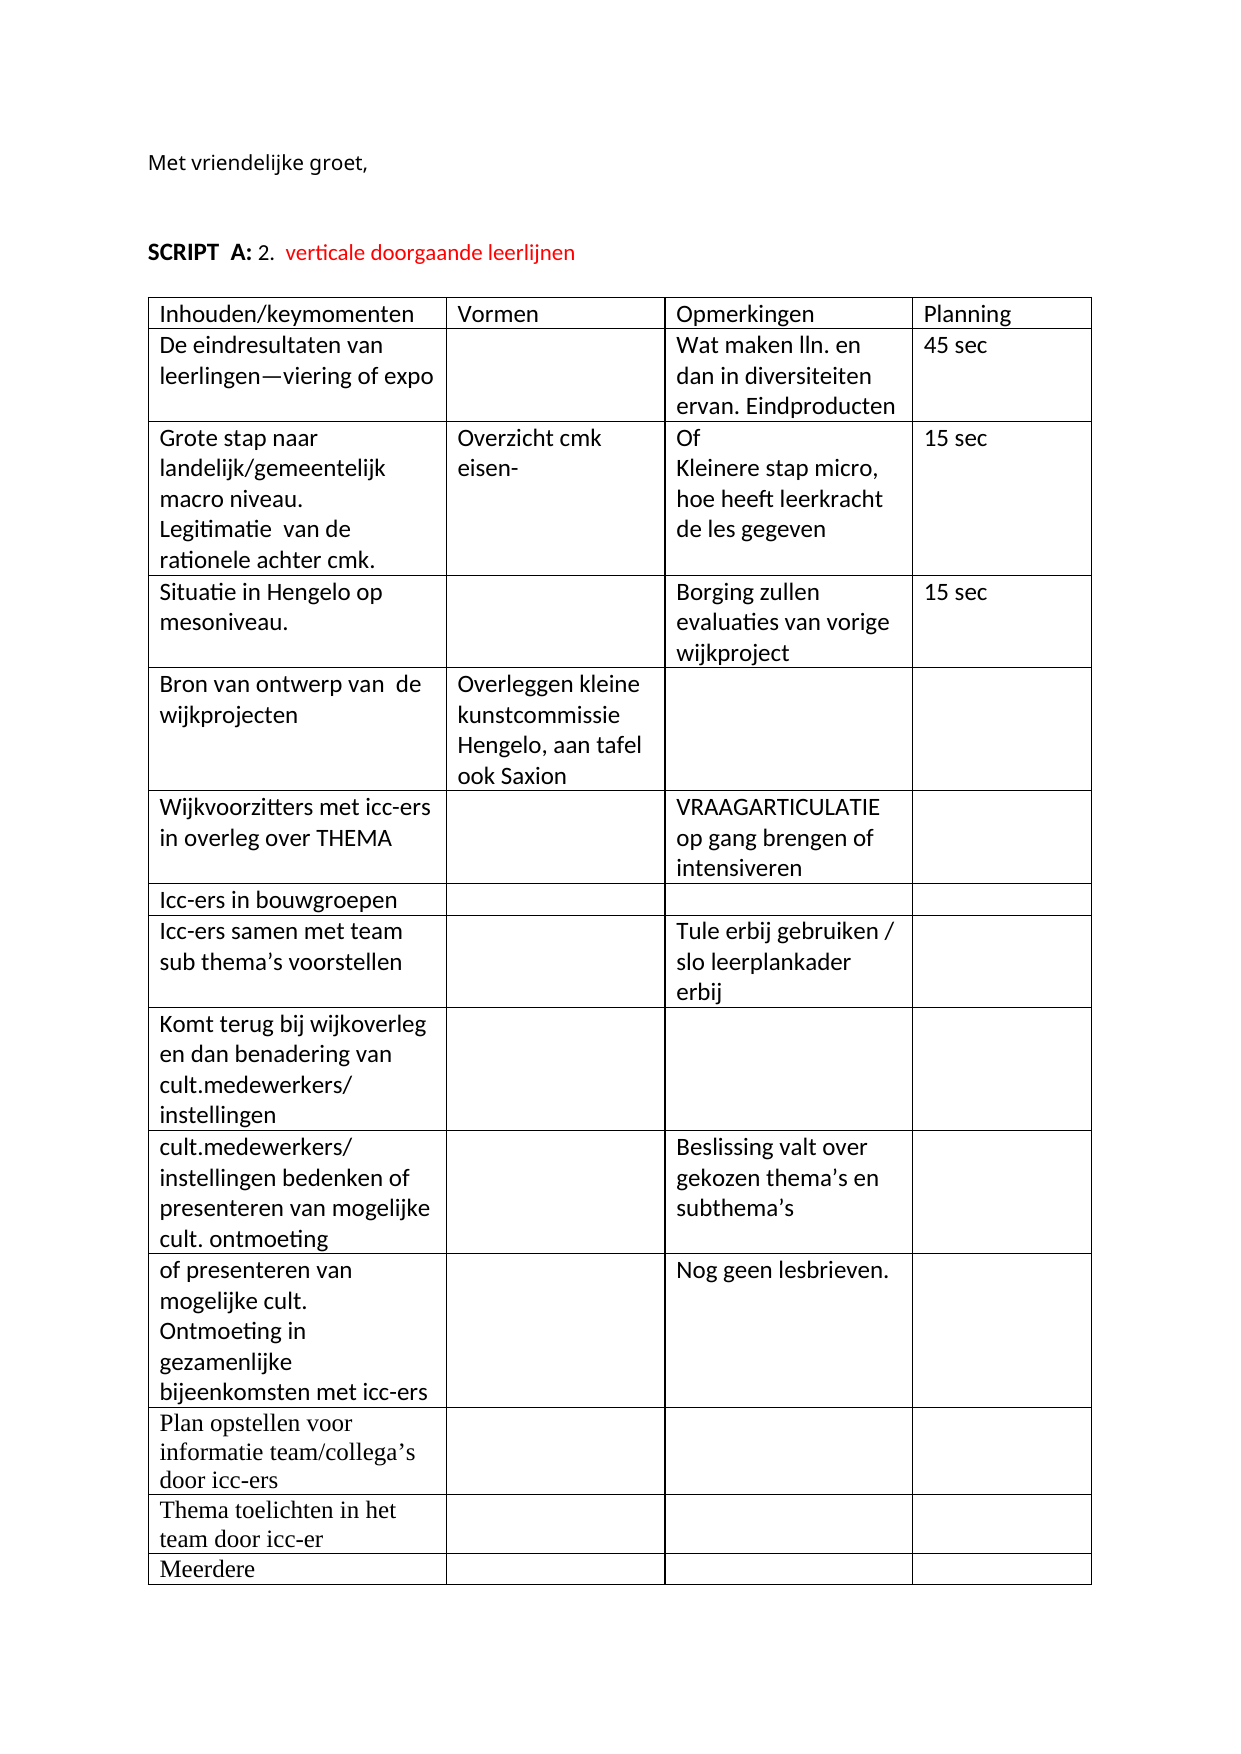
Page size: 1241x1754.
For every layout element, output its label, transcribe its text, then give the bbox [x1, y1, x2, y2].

table_cell [913, 1408, 1091, 1494]
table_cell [149, 1554, 446, 1584]
table_cell of presenteren van mogelijke cult. Ontmoeting in gezamenlijke bijeenkomsten met icc-ers [149, 1254, 446, 1407]
table_cell Icc-ers in bouwgroepen [149, 884, 446, 914]
text Met vriendelijke groet, [148, 148, 1093, 176]
table_cell Nog geen lesbrieven. [666, 1254, 912, 1407]
table_cell Grote stap naar landelijk/gemeentelijk macro niveau. Legitimatie van de rationele achter cmk. [149, 422, 446, 574]
table_cell [666, 884, 912, 914]
table_cell [447, 1495, 664, 1553]
table_cell Plan opstellen voor informatie team/collega’s door icc-ers [149, 1408, 446, 1494]
table_cell [666, 1495, 912, 1553]
table_cell Icc-ers samen met team sub thema’s voorstellen [149, 916, 446, 1007]
table_cell [913, 916, 1091, 1007]
table_cell [447, 329, 664, 421]
table_cell [447, 1131, 664, 1253]
table_cell [913, 1131, 1091, 1253]
table_cell [447, 576, 664, 667]
table_cell VRAAGARTICULATIE op gang brengen of intensiveren [666, 791, 912, 883]
table_cell [447, 1254, 664, 1407]
table_cell [447, 1008, 664, 1130]
table_cell Beslissing valt over gekozen thema’s en subthema’s [666, 1131, 912, 1253]
table_cell Komt terug bij wijkoverleg en dan benadering van cult.medewerkers/ instellingen [149, 1008, 446, 1130]
table_cell Of Kleinere stap micro, hoe heeft leerkracht de les gegeven [666, 422, 912, 574]
table_cell [913, 1495, 1091, 1553]
table_cell Overleggen kleine kunstcommissie Hengelo, aan tafel ook Saxion [447, 668, 664, 790]
table_cell [666, 1008, 912, 1130]
table_header Inhouden/keymomenten [149, 298, 446, 328]
table_cell Tule erbij gebruiken / slo leerplankader erbij [666, 916, 912, 1007]
table_cell [447, 884, 664, 914]
table_cell [913, 884, 1091, 914]
table_cell cult.medewerkers/ instellingen bedenken of presenteren van mogelijke cult. ontmoeting [149, 1131, 446, 1253]
table_cell 15 sec [913, 576, 1091, 667]
table_cell [913, 791, 1091, 883]
table_cell Wijkvoorzitters met icc-ers in overleg over THEMA [149, 791, 446, 883]
table_cell [913, 1254, 1091, 1407]
table_header Vormen [447, 298, 664, 328]
table_cell [447, 1408, 664, 1494]
table_cell Overzicht cmk eisen- [447, 422, 664, 574]
table_cell [447, 916, 664, 1007]
table_cell Bron van ontwerp van de wijkprojecten [149, 668, 446, 790]
table_cell 15 sec [913, 422, 1091, 574]
table_cell 45 sec [913, 329, 1091, 421]
table_cell [913, 668, 1091, 790]
table_cell [447, 1554, 664, 1584]
table_cell [666, 668, 912, 790]
table_cell [666, 1554, 912, 1584]
table_cell Wat maken lln. en dan in diversiteiten ervan. Eindproducten [666, 329, 912, 421]
table_cell Thema toelichten in het team door icc-er [149, 1495, 446, 1553]
table_cell [913, 1554, 1091, 1584]
table_header Opmerkingen [666, 298, 912, 328]
table_header Planning [913, 298, 1091, 328]
table_cell De eindresultaten van leerlingen—viering of expo [149, 329, 446, 421]
table_cell [666, 1408, 912, 1494]
text SCRIPT A: 2. verticale doorgaande leerlijnen [148, 236, 1093, 266]
table_cell Situatie in Hengelo op mesoniveau. [149, 576, 446, 667]
table_cell [447, 791, 664, 883]
table_cell [913, 1008, 1091, 1130]
table_cell Borging zullen evaluaties van vorige wijkproject [666, 576, 912, 667]
